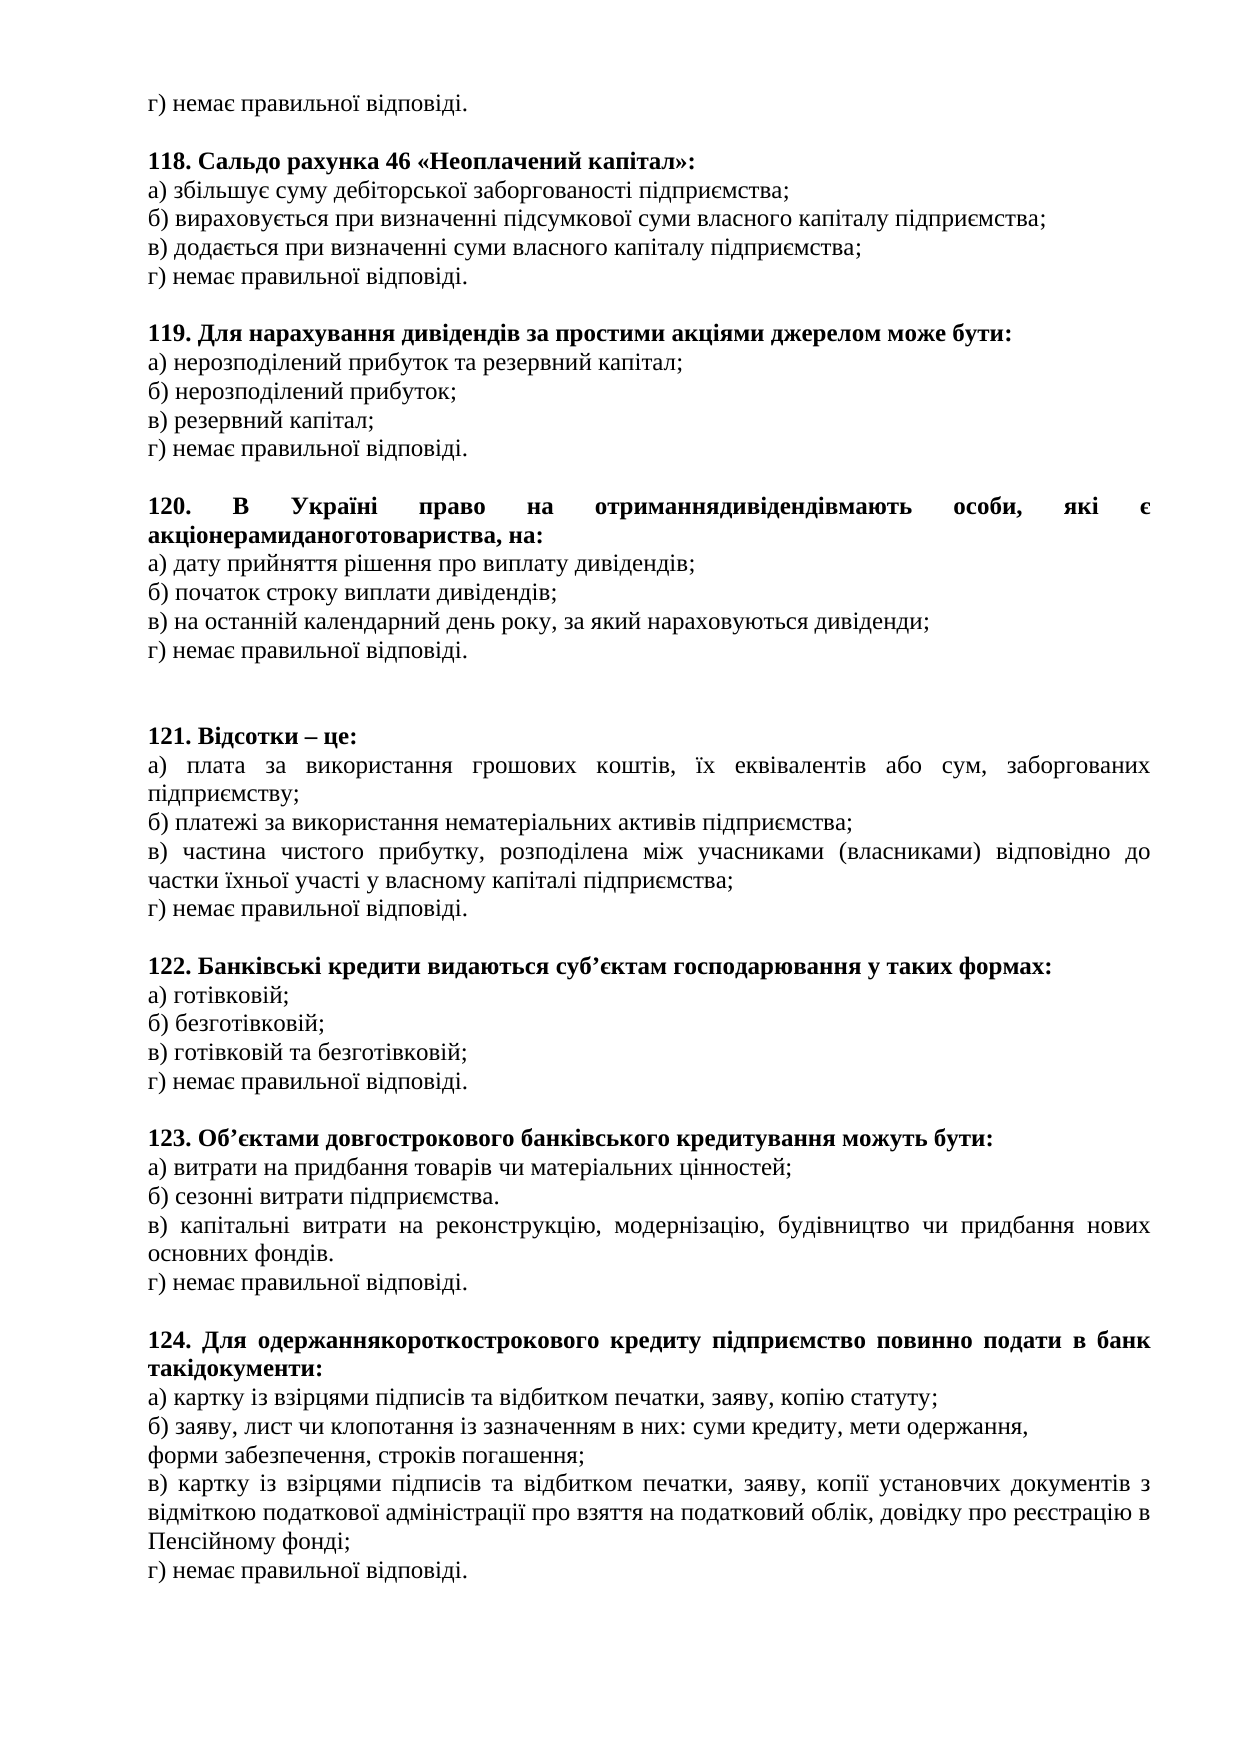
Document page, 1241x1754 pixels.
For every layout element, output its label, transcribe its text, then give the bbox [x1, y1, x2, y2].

text г) немає правильної відповіді. [148, 1267, 1152, 1296]
text б) безготівковій; [148, 1008, 1152, 1037]
text б) заяву, лист чи клопотання із зазначенням в них: суми кредиту, мети одержання, [148, 1411, 1152, 1440]
text 123. Об’єктами довгострокового банківського кредитування можуть бути: [148, 1123, 1152, 1152]
text в) частина чистого прибутку, розподілена між учасниками (власниками) відповідно до частки їхньої участі у власному капіталі підприємства; [148, 836, 1152, 893]
text в) резервний капітал; [148, 405, 1152, 433]
text б) вираховується при визначенні підсумкової суми власного капіталу підприємства; [148, 203, 1152, 232]
text в) капітальні витрати на реконструкцію, модернізацію, будівництво чи придбання нових основних фондів. [148, 1210, 1152, 1267]
text в) картку із взірцями підписів та відбитком печатки, заяву, копії установчих документів з відміткою податкової адміністрації про взяття на податковий облік, довідку про реєстрацію в Пенсійному фонді; [148, 1468, 1152, 1555]
text а) картку із взірцями підписів та відбитком печатки, заяву, копію статуту; [148, 1382, 1152, 1411]
text г) немає правильної відповіді. [148, 433, 1152, 462]
text б) нерозподілений прибуток; [148, 376, 1152, 405]
text а) дату прийняття рішення про виплату дивідендів; [148, 548, 1152, 577]
text в) додається при визначенні суми власного капіталу підприємства; [148, 232, 1152, 261]
text а) витрати на придбання товарів чи матеріальних цінностей; [148, 1152, 1152, 1181]
text г) немає правильної відповіді. [148, 261, 1152, 290]
text б) початок строку виплати дивідендів; [148, 577, 1152, 606]
text б) платежі за використання нематеріальних активів підприємства; [148, 807, 1152, 836]
text 119. Для нарахування дивідендів за простими акціями джерелом може бути: [148, 318, 1152, 347]
text г) немає правильної відповіді. [148, 635, 1152, 663]
text форми забезпечення, строків погашення; [148, 1440, 1152, 1468]
text а) плата за використання грошових коштів, їх еквівалентів або сум, заборгованих підприємству; [148, 750, 1152, 807]
text в) готівковій та безготівковій; [148, 1037, 1152, 1066]
text г) немає правильної відповіді. [148, 1066, 1152, 1095]
text г) немає правильної відповіді. [148, 1555, 1152, 1583]
text 121. Відсотки – це: [148, 721, 1152, 750]
text б) сезонні витрати підприємства. [148, 1181, 1152, 1210]
text 118. Сальдо рахунка 46 «Неоплачений капітал»: [148, 146, 1152, 175]
text г) немає правильної відповіді. [148, 893, 1152, 922]
text 124. Для одержаннякороткострокового кредиту підприємство повинно подати в банк такідокументи: [148, 1325, 1152, 1382]
text 120. В Україні право на отриманнядивідендівмають особи, які є акціонерамиданоготовариства, на: [148, 491, 1152, 548]
text г) немає правильної відповіді. [148, 88, 1152, 117]
text а) готівковій; [148, 980, 1152, 1008]
text в) на останній календарний день року, за який нараховуються дивіденди; [148, 606, 1152, 635]
text 122. Банківські кредити видаються суб’єктам господарювання у таких формах: [148, 951, 1152, 980]
text а) збільшує суму дебіторської заборгованості підприємства; [148, 175, 1152, 203]
text а) нерозподілений прибуток та резервний капітал; [148, 347, 1152, 376]
